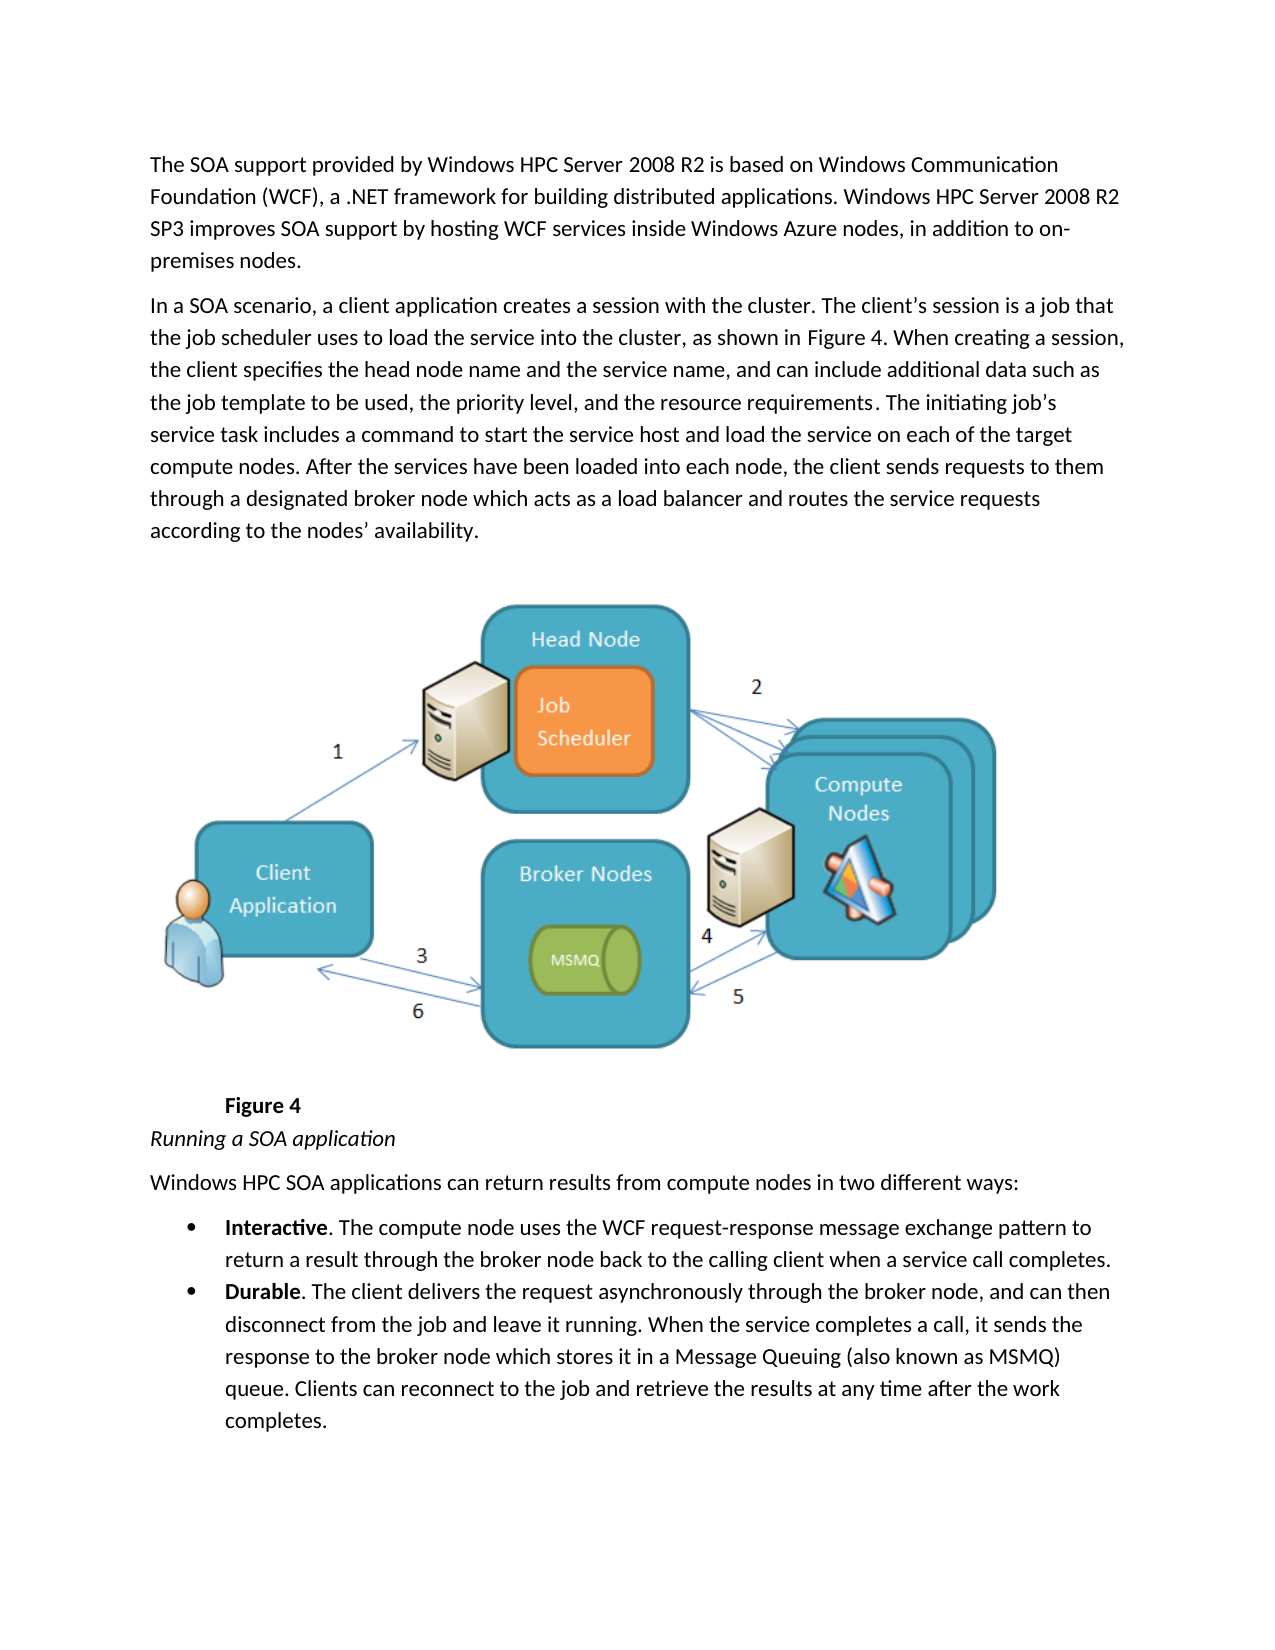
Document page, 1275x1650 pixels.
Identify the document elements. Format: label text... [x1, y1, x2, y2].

text In a SOA scenario, a client application creates a session with the cluster. The client’s session is a job that the job scheduler uses to load the service into the cluster, as shown in Figure 4. When creating a session, the client specifies the head node name and the service name, and can include additional data such as the job template to be used, the priority level, and the resource requirements. The initiating job’s service task includes a command to start the service host and load the service on each of the target compute nodes. After the services have been loaded into each node, the client sends requests to them through a designated broker node which acts as a load balancer and routes the service requests according to the nodes’ availability. [150, 291, 1125, 544]
list Durable. The client delivers the request asynchronously through the broker node, and can then disconnect from the job and leave it running. When the service completes a call, it sends the response to the broker node which stores it in a Message Queuing (also known as MSMQ) queue. Clients can reconnect to the job and retrieve the results at any time after the work completes. [187, 1277, 1125, 1434]
text The SOA support provided by Windows HPC Server 2008 R2 is based on Windows Communication Foundation (WCF), a .NET framework for building distributed applications. Windows HPC Server 2008 R2 SP3 improves SOA support by hosting WCF services inside Windows Azure nodes, in addition to on-premises nodes. [150, 150, 1125, 274]
text Windows HPC SOA applications can return results from compute nodes in two different ways: [150, 1168, 1125, 1196]
text Figure 4 [225, 1092, 1125, 1119]
picture [150, 561, 1028, 1075]
text Running a SOA application [150, 1124, 1125, 1152]
list Interactive. The compute node uses the WCF request-response message exchange pattern to return a result through the broker node back to the calling client when a service call completes. [187, 1213, 1125, 1273]
